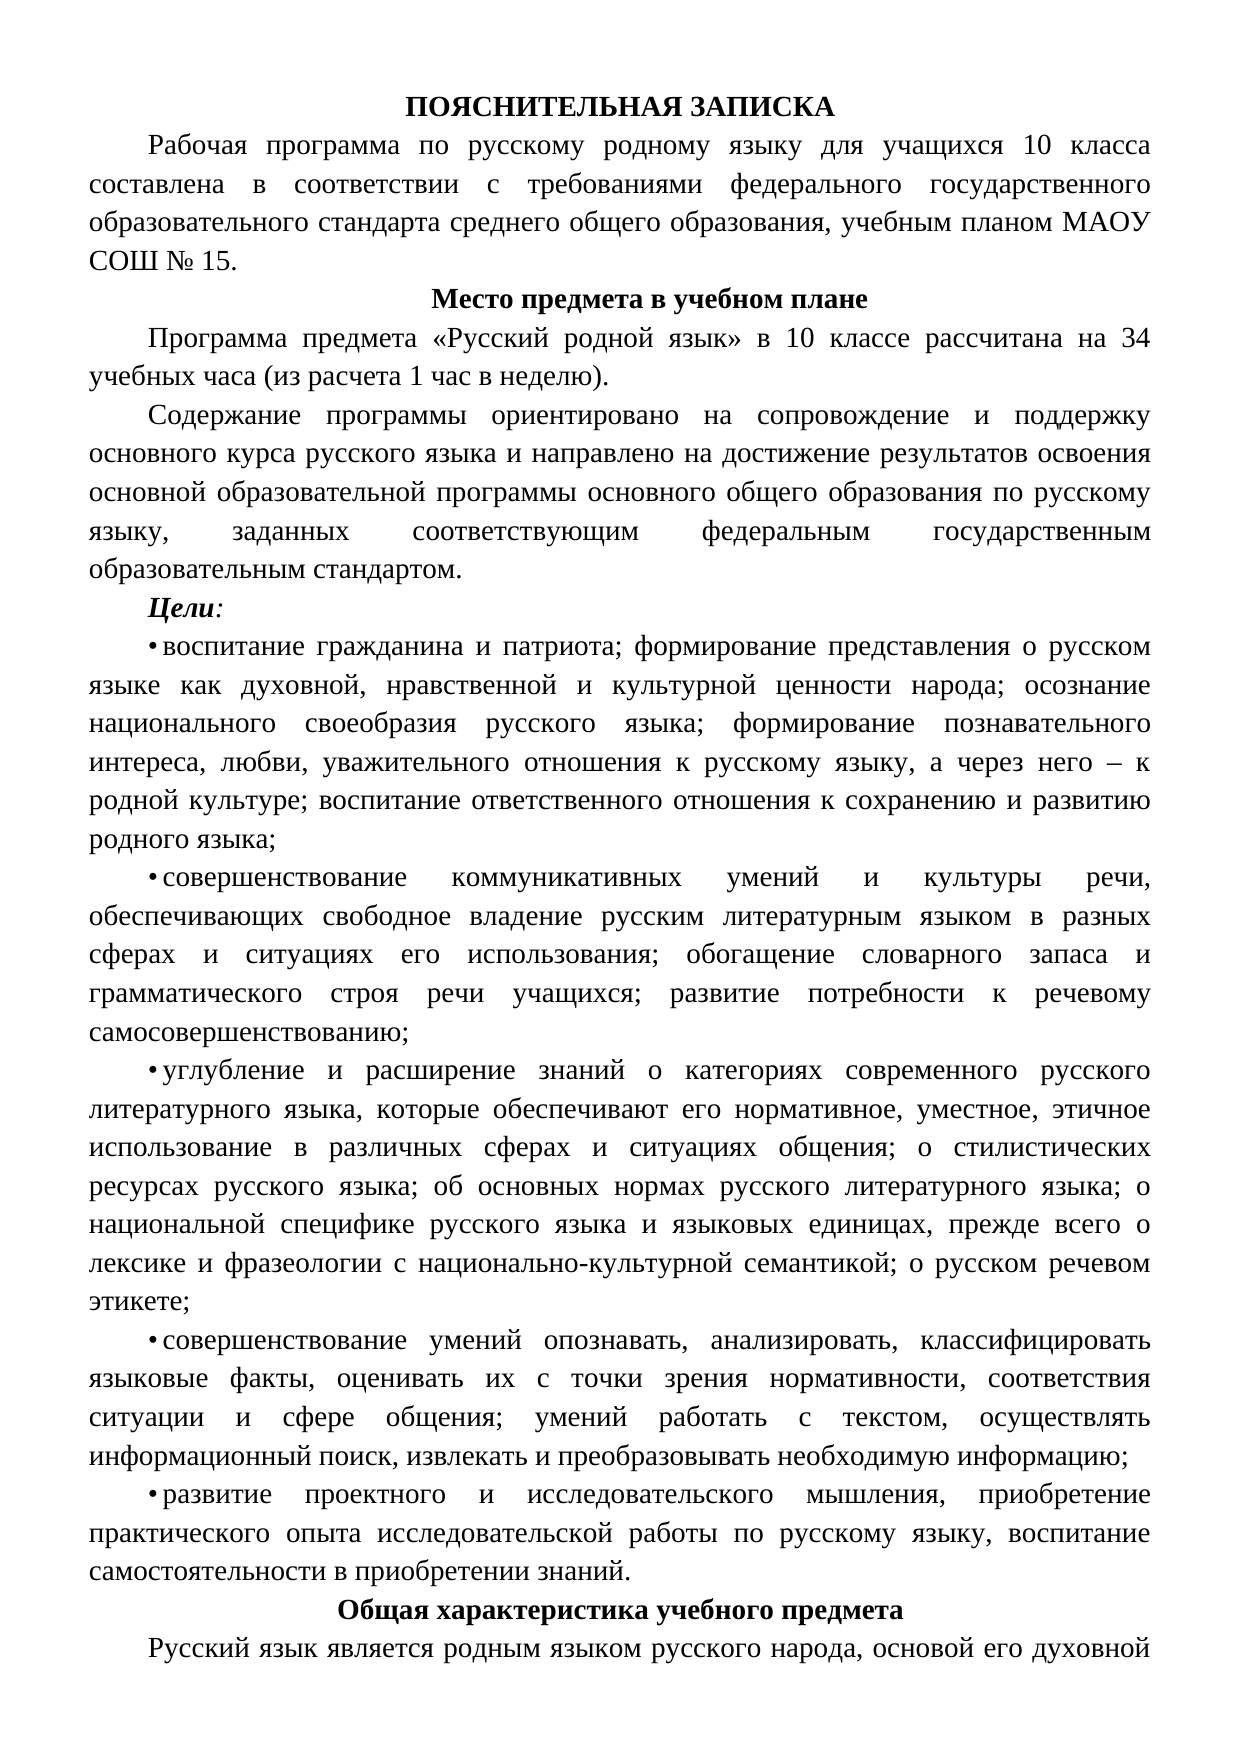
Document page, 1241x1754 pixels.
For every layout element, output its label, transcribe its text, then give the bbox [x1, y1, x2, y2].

text Рабочая программа по русскому родному языку для учащихся 10 класса составлена в соответствии с требованиями федерального государственного образовательного стандарта среднего общего образования, учебным планом МАОУ СОШ № 15. [89, 127, 1152, 276]
text • воспитание гражданина и патриота; формирование представления о русском языке как духовной, нравственной и культурной ценности народа; осознание национального своеобразия русского языка; формирование познавательного интереса, любви, уважительного отношения к русскому языку, а через него – к родной культуре; воспитание ответственного отношения к сохранению и развитию родного языка; [89, 628, 1152, 854]
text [89, 1630, 1152, 1664]
text • углубление и расширение знаний о категориях современного русского литературного языка, которые обеспечивают его нормативное, уместное, этичное использование в различных сферах и ситуациях общения; о стилистических ресурсах русского языка; об основных нормах русского литературного языка; о национальной специфике русского языка и языковых единицах, прежде всего о лексике и фразеологии с национально-культурной семантикой; о русском речевом этикете; [89, 1052, 1152, 1317]
text Программа предмета «Русский родной язык» в 10 классе рассчитана на 34 учебных часа (из расчета 1 час в неделю). [89, 320, 1152, 392]
text • развитие проектного и исследовательского мышления, приобретение практического опыта исследовательской работы по русскому языку, воспитание самостоятельности в приобретении знаний. [89, 1476, 1152, 1587]
text • совершенствование коммуникативных умений и культуры речи, обеспечивающих свободное владение русским литературным языком в разных сферах и ситуациях его использования; обогащение словарного запаса и грамматического строя речи учащихся; развитие потребности к речевому самосовершенствованию; [89, 859, 1152, 1047]
text Место предмета в учебном плане [89, 281, 1152, 315]
text Содержание программы ориентировано на сопровождение и поддержку основного курса русского языка и направлено на достижение результатов освоения основной образовательной программы основного общего образования по русскому языку, заданных соответствующим федеральным государственным образовательным стандартом. [89, 397, 1152, 585]
text • совершенствование умений опознавать, анализировать, классифицировать языковые факты, оценивать их с точки зрения нормативности, соответствия ситуации и сфере общения; умений работать с текстом, осуществлять информационный поиск, извлекать и преобразовывать необходимую информацию; [89, 1322, 1152, 1471]
text Цели: [89, 590, 1152, 623]
text ПОЯСНИТЕЛЬНАЯ ЗАПИСКА [89, 89, 1152, 122]
text Общая характеристика учебного предмета [89, 1592, 1152, 1625]
